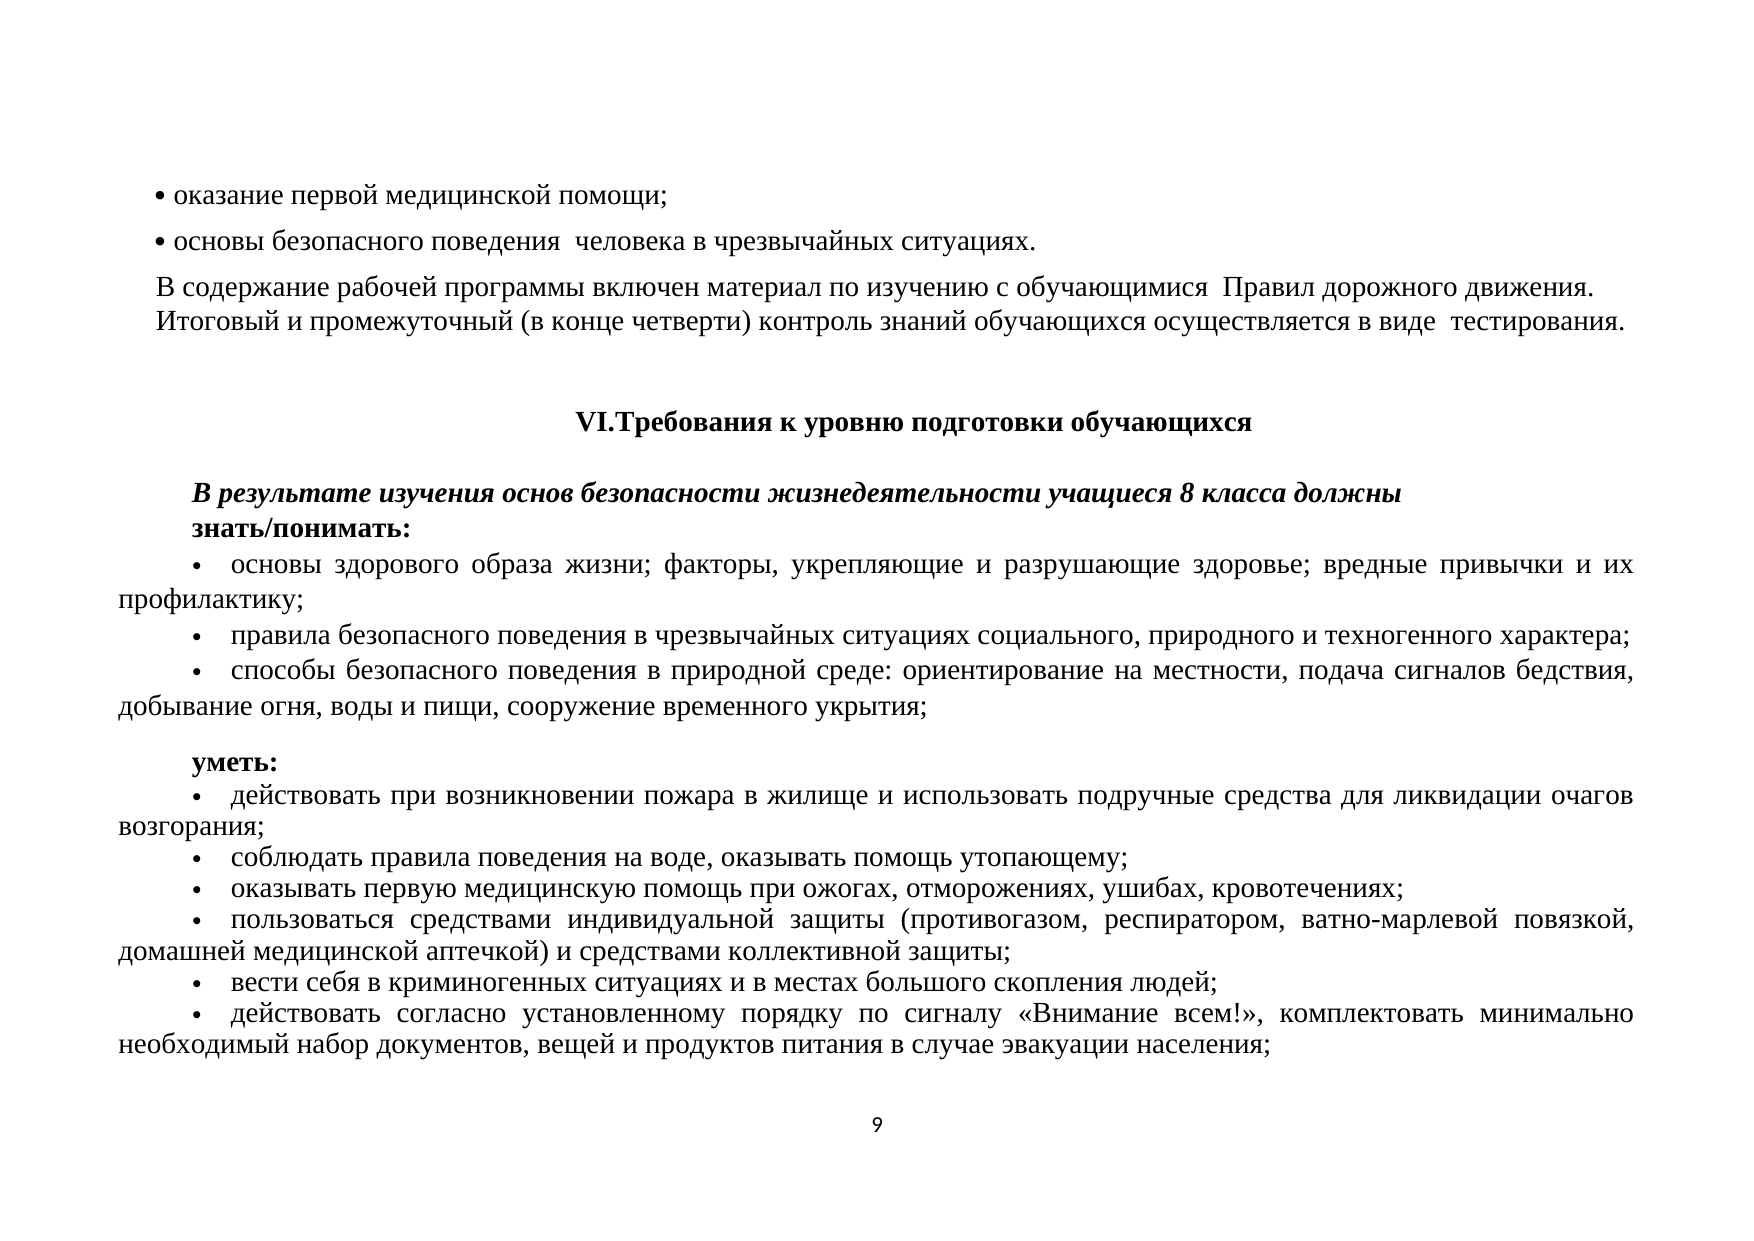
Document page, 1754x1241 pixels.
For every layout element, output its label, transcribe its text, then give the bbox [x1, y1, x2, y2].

list действовать при возникновении пожара в жилище и использовать подручные средства для ликвидации очагов возгорания; [118, 779, 1636, 842]
list оказывать первую медицинскую помощь при ожогах, отморожениях, ушибах, кровотечениях; [118, 873, 1636, 904]
list способы безопасного поведения в природной среде: ориентирование на местности, подача сигналов бедствия, добывание огня, воды и пищи, сооружение временного укрытия; [118, 652, 1636, 721]
list соблюдать правила поведения на воде, оказывать помощь утопающему; [118, 842, 1636, 873]
list вести себя в криминогенных ситуациях и в местах большого скопления людей; [118, 966, 1636, 997]
list действовать согласно установленному порядку по сигналу «Внимание всем!», комплектовать минимально необходимый набор документов, вещей и продуктов питания в случае эвакуации населения; [118, 997, 1636, 1060]
text В содержание рабочей программы включен материал по изучению с обучающимися Правил дорожного движения. [118, 269, 1636, 303]
text  оказание первой медицинской помощи; [118, 177, 1636, 211]
list основы здорового образа жизни; факторы, укрепляющие и разрушающие здоровье; вредные привычки и их профилактику; [118, 546, 1636, 615]
list пользоваться средствами индивидуальной защиты (противогазом, респиратором, ватно-марлевой повязкой, домашней медицинской аптечкой) и средствами коллективной защиты; [118, 904, 1636, 966]
text Итоговый и промежуточный (в конце четверти) контроль знаний обучающихся осуществляется в виде тестирования. [118, 303, 1636, 336]
list правила безопасного поведения в чрезвычайных ситуациях социального, природного и техногенного характера; [118, 617, 1636, 650]
text VI. Требования к уровню подготовки обучающихся [118, 404, 1636, 437]
text уметь: [118, 744, 1636, 777]
text  основы безопасного поведения человека в чрезвычайных ситуациях. [118, 223, 1636, 257]
text В результате изучения основ безопасности жизнедеятельности учащиеся 8 класса должны [118, 475, 1636, 508]
text знать/понимать: [118, 510, 1636, 544]
